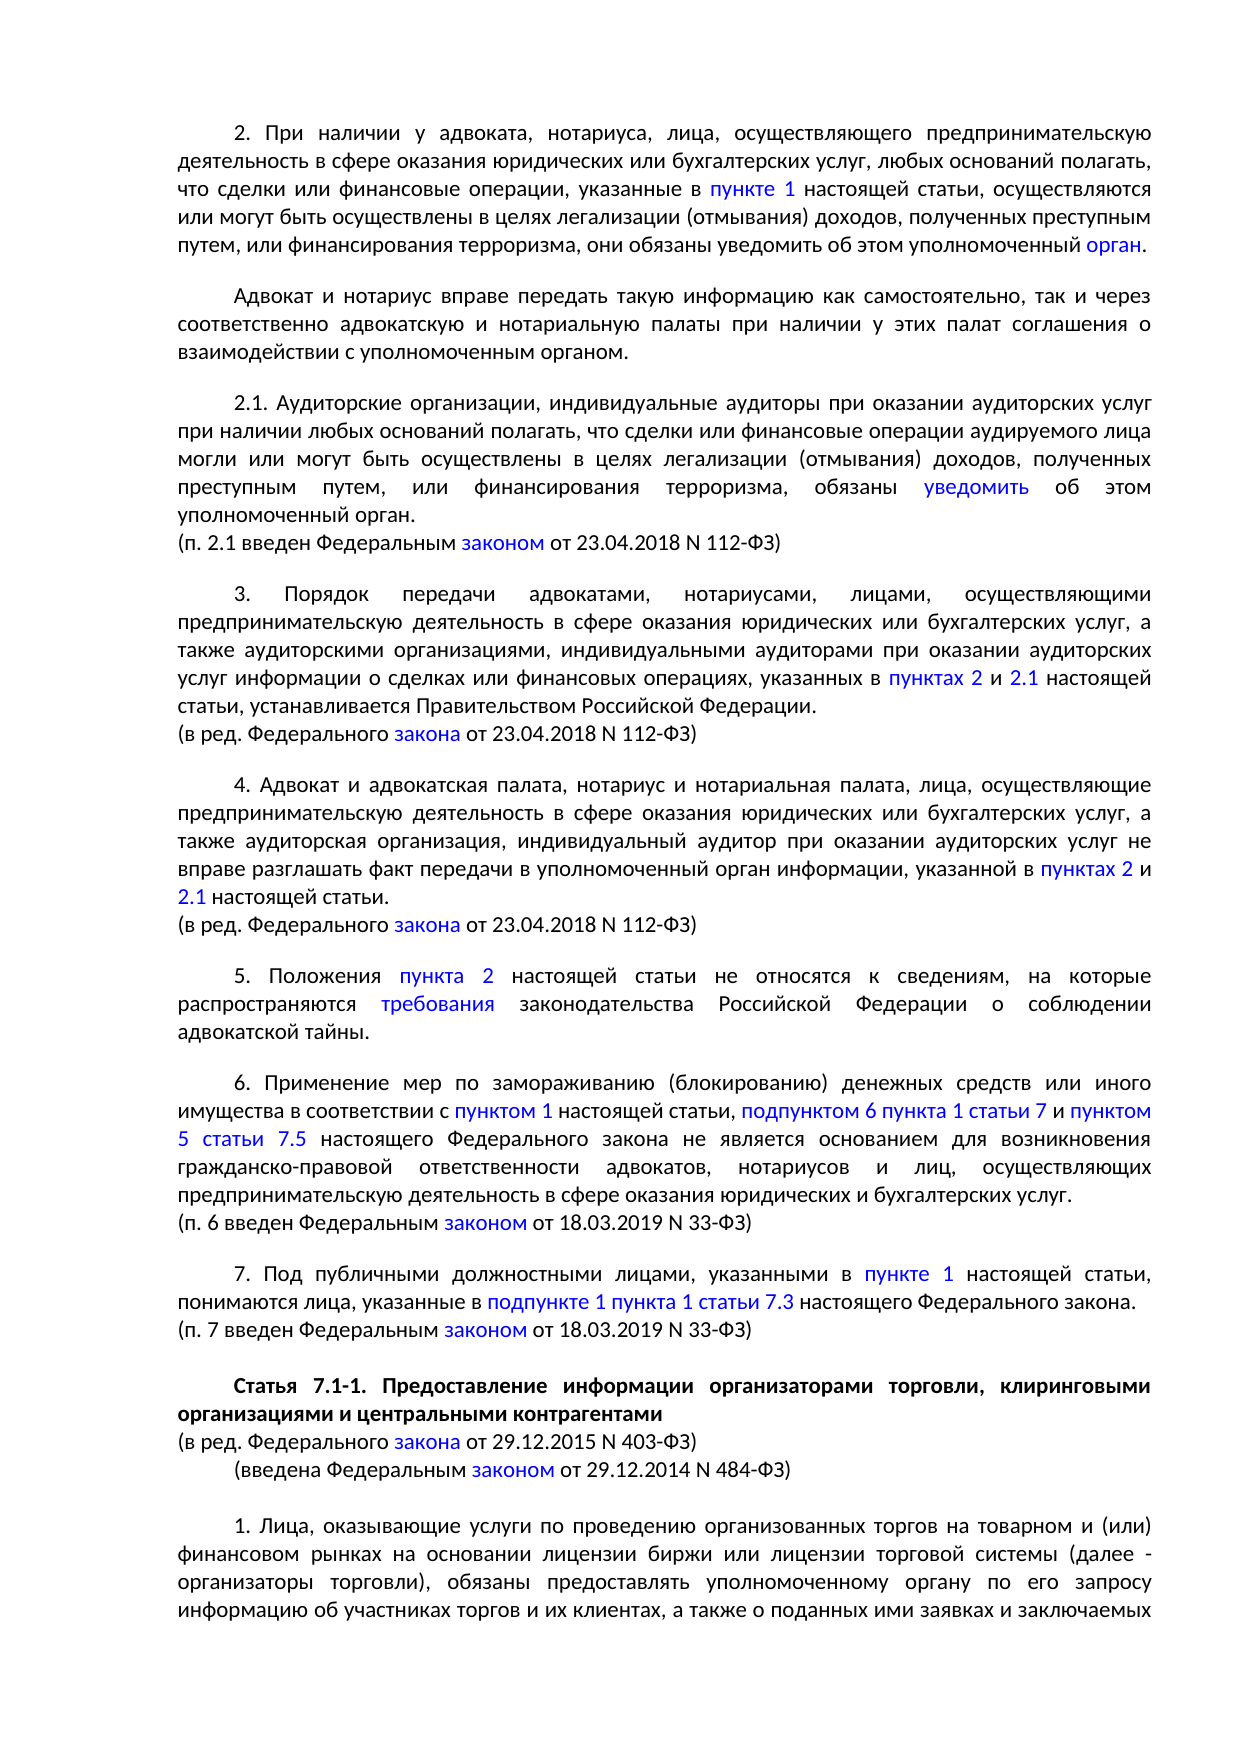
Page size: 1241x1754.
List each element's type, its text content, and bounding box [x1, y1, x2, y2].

text (в ред. Федерального закона от 23.04.2018 N 112-ФЗ) [177, 719, 1152, 747]
text (п. 6 введен Федеральным законом от 18.03.2019 N 33-ФЗ) [177, 1208, 1152, 1236]
title Статья 7.1-1. Предоставление информации организаторами торговли, клиринговыми организациями и центральными контрагентами [177, 1371, 1152, 1427]
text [177, 1511, 1152, 1623]
text 3. Порядок передачи адвокатами, нотариусами, лицами, осуществляющими предпринимательскую деятельность в сфере оказания юридических или бухгалтерских услуг, а также аудиторскими организациями, индивидуальными аудиторами при оказании аудиторских услуг информации о сделках или финансовых операциях, указанных в пунктах 2 и 2.1 настоящей статьи, устанавливается Правительством Российской Федерации. [177, 579, 1152, 719]
text (в ред. Федерального закона от 29.12.2015 N 403-ФЗ) [177, 1427, 1152, 1455]
text (п. 7 введен Федеральным законом от 18.03.2019 N 33-ФЗ) [177, 1315, 1152, 1343]
text 5. Положения пункта 2 настоящей статьи не относятся к сведениям, на которые распространяются требования законодательства Российской Федерации о соблюдении адвокатской тайны. [177, 961, 1152, 1045]
text 7. Под публичными должностными лицами, указанными в пункте 1 настоящей статьи, понимаются лица, указанные в подпункте 1 пункта 1 статьи 7.3 настоящего Федерального закона. [177, 1259, 1152, 1315]
text (в ред. Федерального закона от 23.04.2018 N 112-ФЗ) [177, 910, 1152, 938]
text (введена Федеральным законом от 29.12.2014 N 484-ФЗ) [177, 1455, 1152, 1483]
text 2. При наличии у адвоката, нотариуса, лица, осуществляющего предпринимательскую деятельность в сфере оказания юридических или бухгалтерских услуг, любых оснований полагать, что сделки или финансовые операции, указанные в пункте 1 настоящей статьи, осуществляются или могут быть осуществлены в целях легализации (отмывания) доходов, полученных преступным путем, или финансирования терроризма, они обязаны уведомить об этом уполномоченный орган. [177, 118, 1152, 258]
text 4. Адвокат и адвокатская палата, нотариус и нотариальная палата, лица, осуществляющие предпринимательскую деятельность в сфере оказания юридических или бухгалтерских услуг, а также аудиторская организация, индивидуальный аудитор при оказании аудиторских услуг не вправе разглашать факт передачи в уполномоченный орган информации, указанной в пунктах 2 и 2.1 настоящей статьи. [177, 770, 1152, 910]
text 6. Применение мер по замораживанию (блокированию) денежных средств или иного имущества в соответствии с пунктом 1 настоящей статьи, подпунктом 6 пункта 1 статьи 7 и пунктом 5 статьи 7.5 настоящего Федерального закона не является основанием для возникновения гражданско-правовой ответственности адвокатов, нотариусов и лиц, осуществляющих предпринимательскую деятельность в сфере оказания юридических и бухгалтерских услуг. [177, 1068, 1152, 1208]
text (п. 2.1 введен Федеральным законом от 23.04.2018 N 112-ФЗ) [177, 528, 1152, 556]
text 2.1. Аудиторские организации, индивидуальные аудиторы при оказании аудиторских услуг при наличии любых оснований полагать, что сделки или финансовые операции аудируемого лица могли или могут быть осуществлены в целях легализации (отмывания) доходов, полученных преступным путем, или финансирования терроризма, обязаны уведомить об этом уполномоченный орган. [177, 388, 1152, 528]
text Адвокат и нотариус вправе передать такую информацию как самостоятельно, так и через соответственно адвокатскую и нотариальную палаты при наличии у этих палат соглашения о взаимодействии с уполномоченным органом. [177, 281, 1152, 365]
